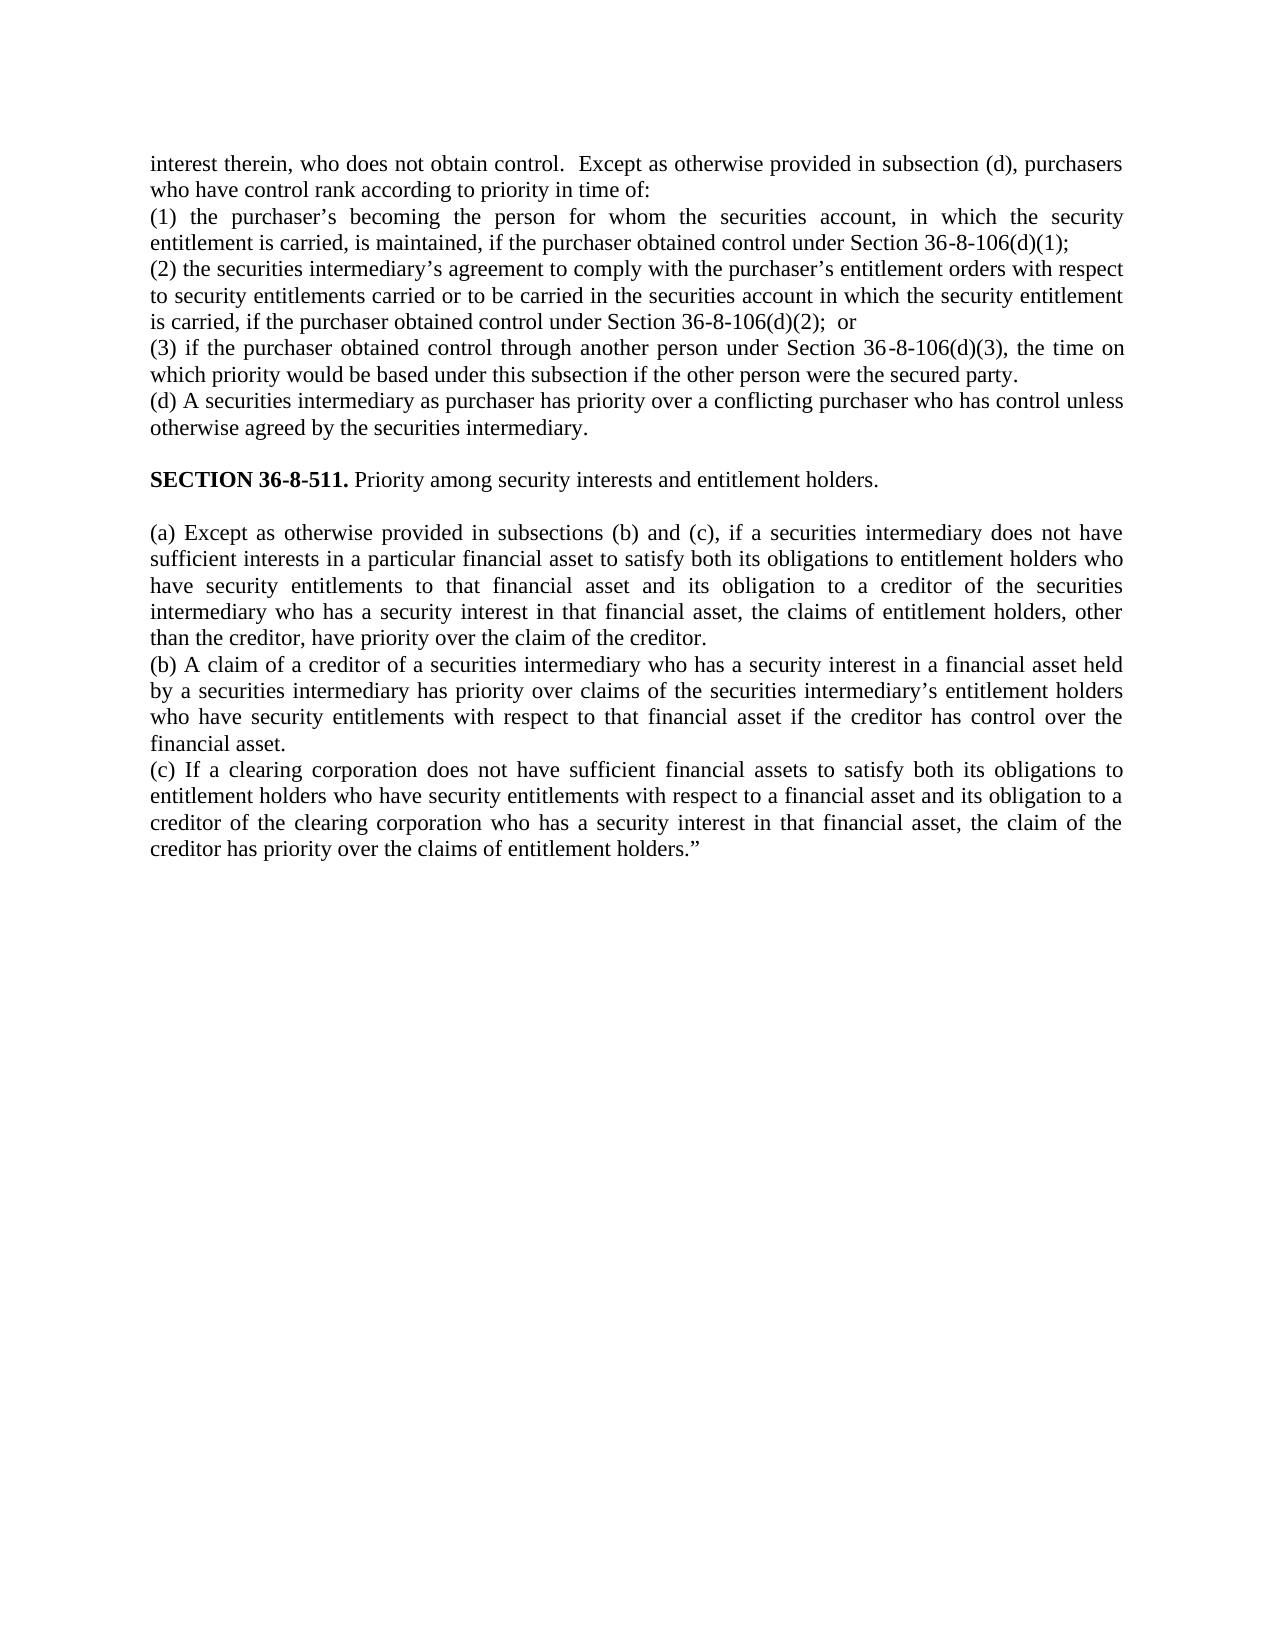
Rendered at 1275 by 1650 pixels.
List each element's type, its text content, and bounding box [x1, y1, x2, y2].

text (a) Except as otherwise provided in subsections (b) and (c), if a securities intermediary does not have sufficient interests in a particular financial asset to satisfy both its obligations to entitlement holders who have security entitlements to that financial asset and its obligation to a creditor of the securities intermediary who has a security interest in that financial asset, the claims of entitlement holders, other than the creditor, have priority over the claim of the creditor. [150, 519, 1125, 651]
text (2) the securities intermediary’s agreement to comply with the purchaser’s entitlement orders with respect to security entitlements carried or to be carried in the securities account in which the security entitlement is carried, if the purchaser obtained control under Section 36-8-106(d)(2); or [150, 255, 1125, 334]
text (b) A claim of a creditor of a securities intermediary who has a security interest in a financial asset held by a securities intermediary has priority over claims of the securities intermediary’s entitlement holders who have security entitlements with respect to that financial asset if the creditor has control over the financial asset. [150, 651, 1125, 756]
text (1) the purchaser’s becoming the person for whom the securities account, in which the security entitlement is carried, is maintained, if the purchaser obtained control under Section 36-8-106(d)(1); [150, 203, 1125, 255]
text (c) If a clearing corporation does not have sufficient financial assets to satisfy both its obligations to entitlement holders who have security entitlements with respect to a financial asset and its obligation to a creditor of the clearing corporation who has a security interest in that financial asset, the claim of the creditor has priority over the claims of entitlement holders.” [150, 756, 1125, 862]
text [150, 150, 1125, 203]
text (3) if the purchaser obtained control through another person under Section 36-8-106(d)(3), the time on which priority would be based under this subsection if the other person were the secured party. [150, 334, 1125, 387]
text SECTION 36-8-511. Priority among security interests and entitlement holders. [150, 466, 1125, 493]
text (d) A securities intermediary as purchaser has priority over a conflicting purchaser who has control unless otherwise agreed by the securities intermediary. [150, 387, 1125, 440]
